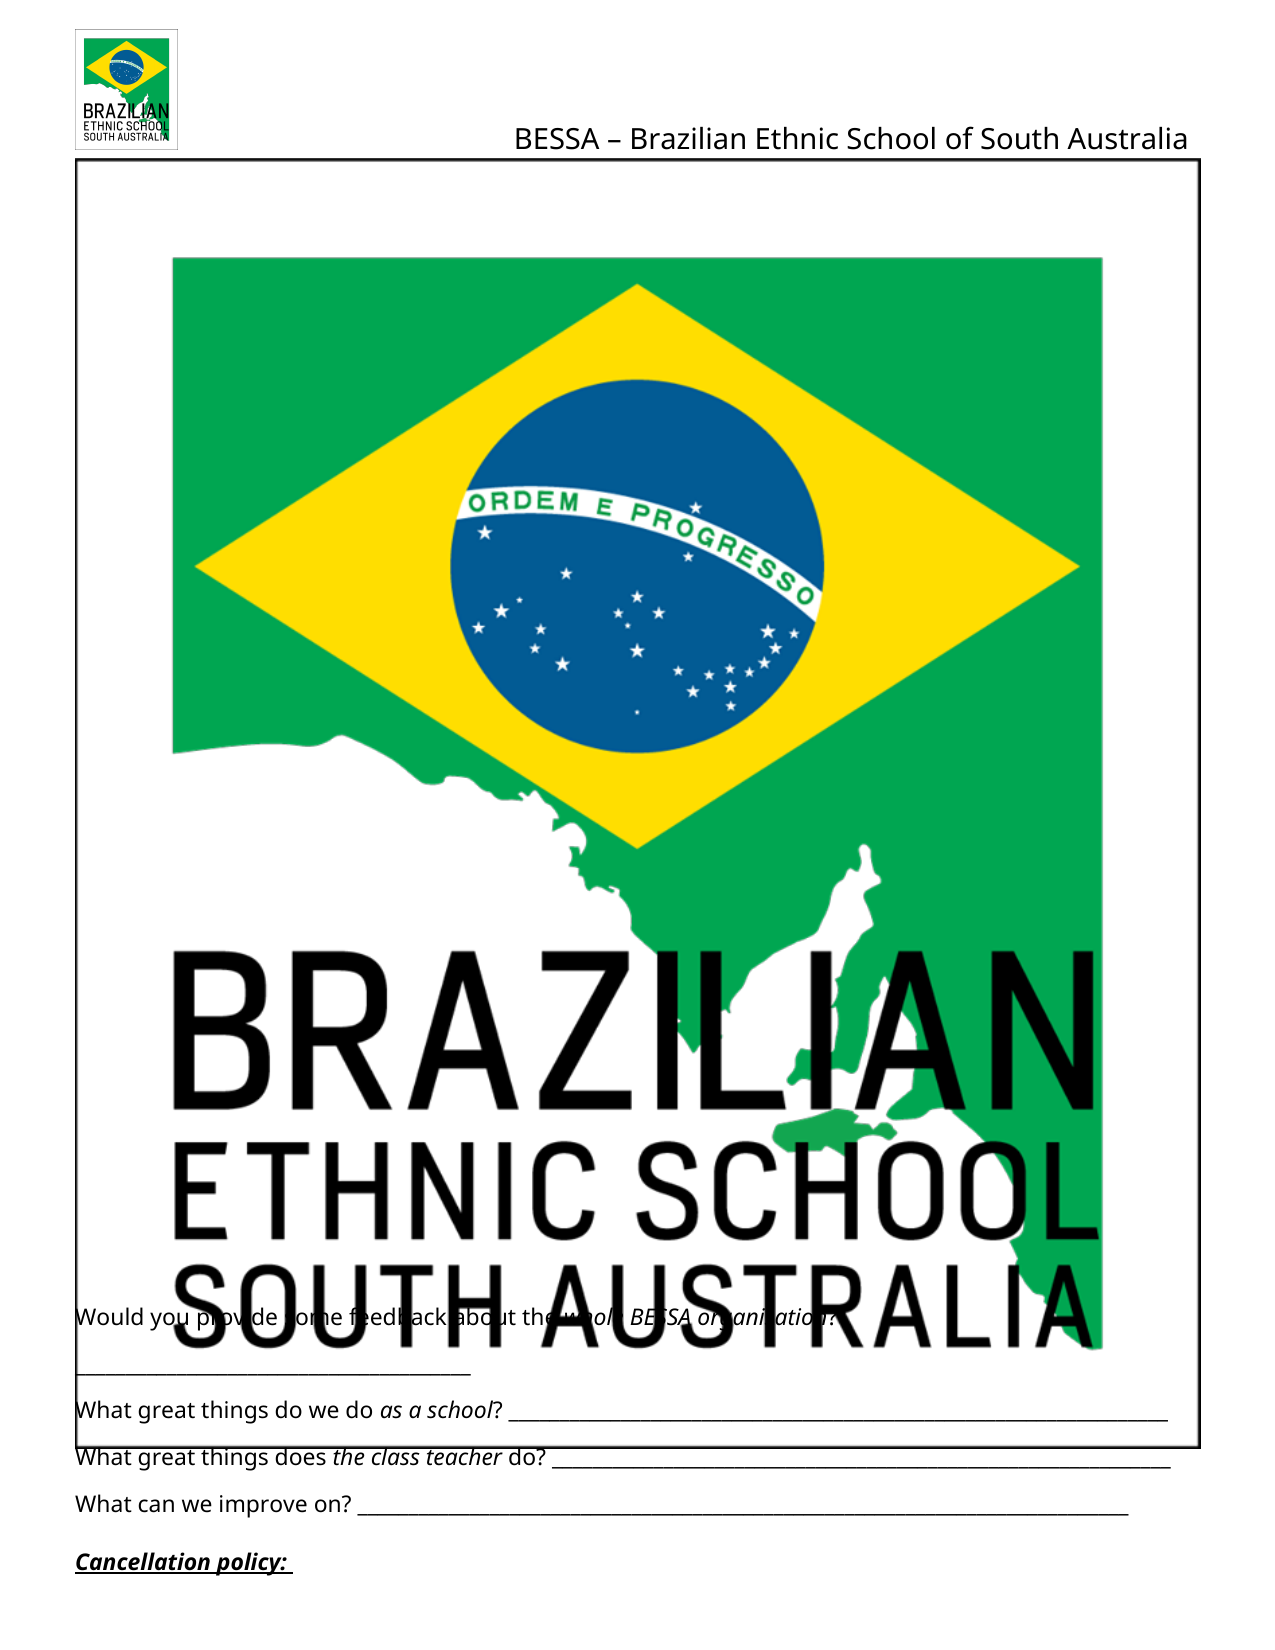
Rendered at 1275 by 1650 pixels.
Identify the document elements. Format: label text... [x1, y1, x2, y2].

text Cancellation policy: [75, 1545, 1200, 1577]
text What can we improve on? ____________________________________________________________________________ [75, 1488, 1200, 1519]
text What great things does the class teacher do? _____________________________________________________________ [75, 1441, 1200, 1472]
text What great things do we do as a school? _________________________________________________________________ [75, 1394, 1200, 1426]
picture [75, 29, 178, 150]
picture [75, 158, 1201, 1449]
text Would you provide some feedback about the whole BESSA organisation? _______________________________________ [75, 1301, 1200, 1379]
